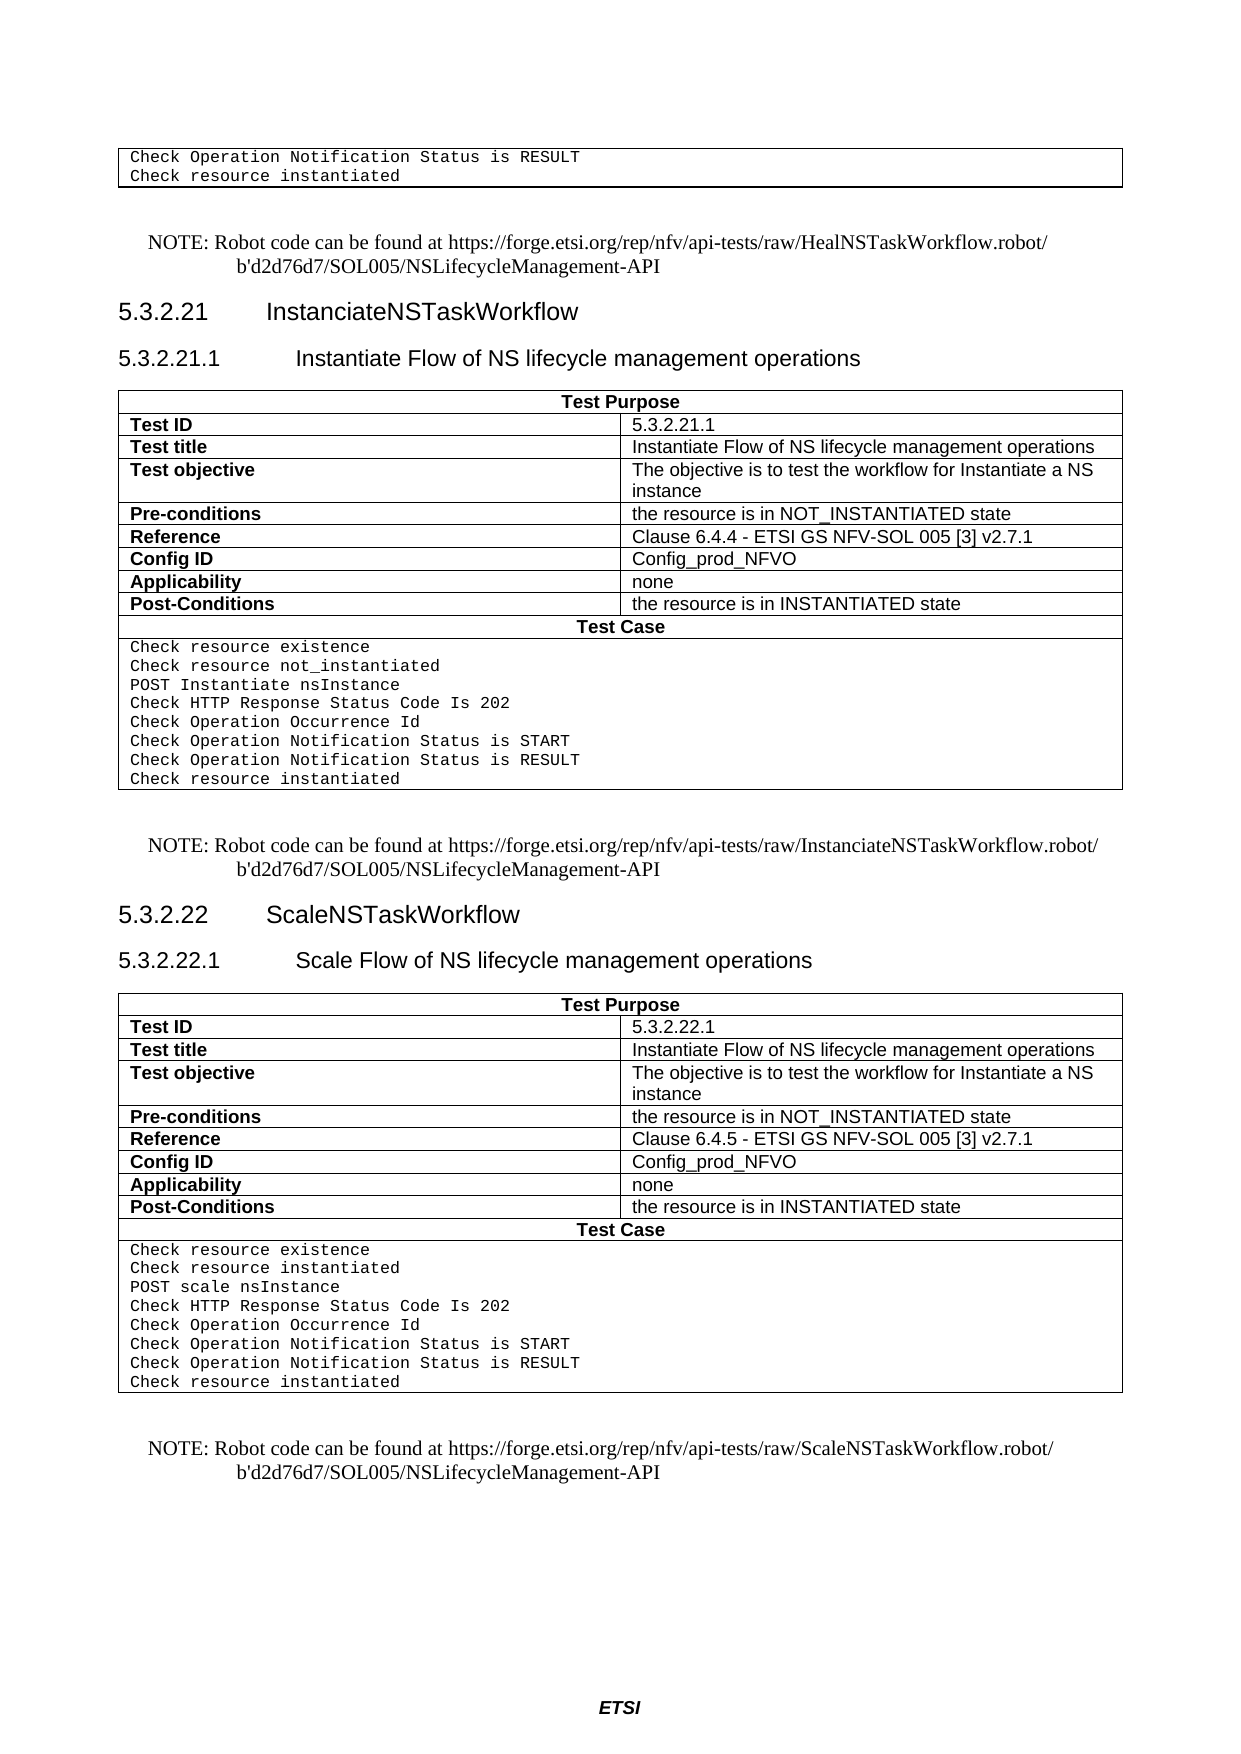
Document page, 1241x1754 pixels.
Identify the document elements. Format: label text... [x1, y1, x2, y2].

subtitle 5.3.2.22 ScaleNSTaskWorkflow [118, 900, 1122, 929]
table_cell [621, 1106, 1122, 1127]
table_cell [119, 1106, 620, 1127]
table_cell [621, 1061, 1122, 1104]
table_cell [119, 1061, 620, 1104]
text NOTE: Robot code can be found at https://forge.etsi.org/rep/nfv/api-tests/raw/InstanciateNSTaskWorkflow.robot/b'd2d76d7/SOL005/NSLifecycleManagement-API [148, 833, 1122, 881]
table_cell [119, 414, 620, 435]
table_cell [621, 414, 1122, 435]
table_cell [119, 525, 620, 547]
text NOTE: Robot code can be found at https://forge.etsi.org/rep/nfv/api-tests/raw/ScaleNSTaskWorkflow.robot/b'd2d76d7/SOL005/NSLifecycleManagement-API [148, 1436, 1122, 1484]
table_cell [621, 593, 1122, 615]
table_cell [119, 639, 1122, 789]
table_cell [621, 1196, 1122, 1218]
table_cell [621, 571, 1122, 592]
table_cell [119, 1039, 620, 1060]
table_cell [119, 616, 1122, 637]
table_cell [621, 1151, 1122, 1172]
text NOTE: Robot code can be found at https://forge.etsi.org/rep/nfv/api-tests/raw/HealNSTaskWorkflow.robot/b'd2d76d7/SOL005/NSLifecycleManagement-API [148, 230, 1122, 278]
subtitle 5.3.2.21.1 Instantiate Flow of NS lifecycle management operations [118, 345, 1122, 371]
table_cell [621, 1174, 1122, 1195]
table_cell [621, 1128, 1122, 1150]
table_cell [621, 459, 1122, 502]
subtitle 5.3.2.22.1 Scale Flow of NS lifecycle management operations [118, 947, 1122, 974]
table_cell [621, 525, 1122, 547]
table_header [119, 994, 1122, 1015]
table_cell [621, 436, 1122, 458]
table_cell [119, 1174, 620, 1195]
subtitle 5.3.2.21 InstanciateNSTaskWorkflow [118, 297, 1122, 326]
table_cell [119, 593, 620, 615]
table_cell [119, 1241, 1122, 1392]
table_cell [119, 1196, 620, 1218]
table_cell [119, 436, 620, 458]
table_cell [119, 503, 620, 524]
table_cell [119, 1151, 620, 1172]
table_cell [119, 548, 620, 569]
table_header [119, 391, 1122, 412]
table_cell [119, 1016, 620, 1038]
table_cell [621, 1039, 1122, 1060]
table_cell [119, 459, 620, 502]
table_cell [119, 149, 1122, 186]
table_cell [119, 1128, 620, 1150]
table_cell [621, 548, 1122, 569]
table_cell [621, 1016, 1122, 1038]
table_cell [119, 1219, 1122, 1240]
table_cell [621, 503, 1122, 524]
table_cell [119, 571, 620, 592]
